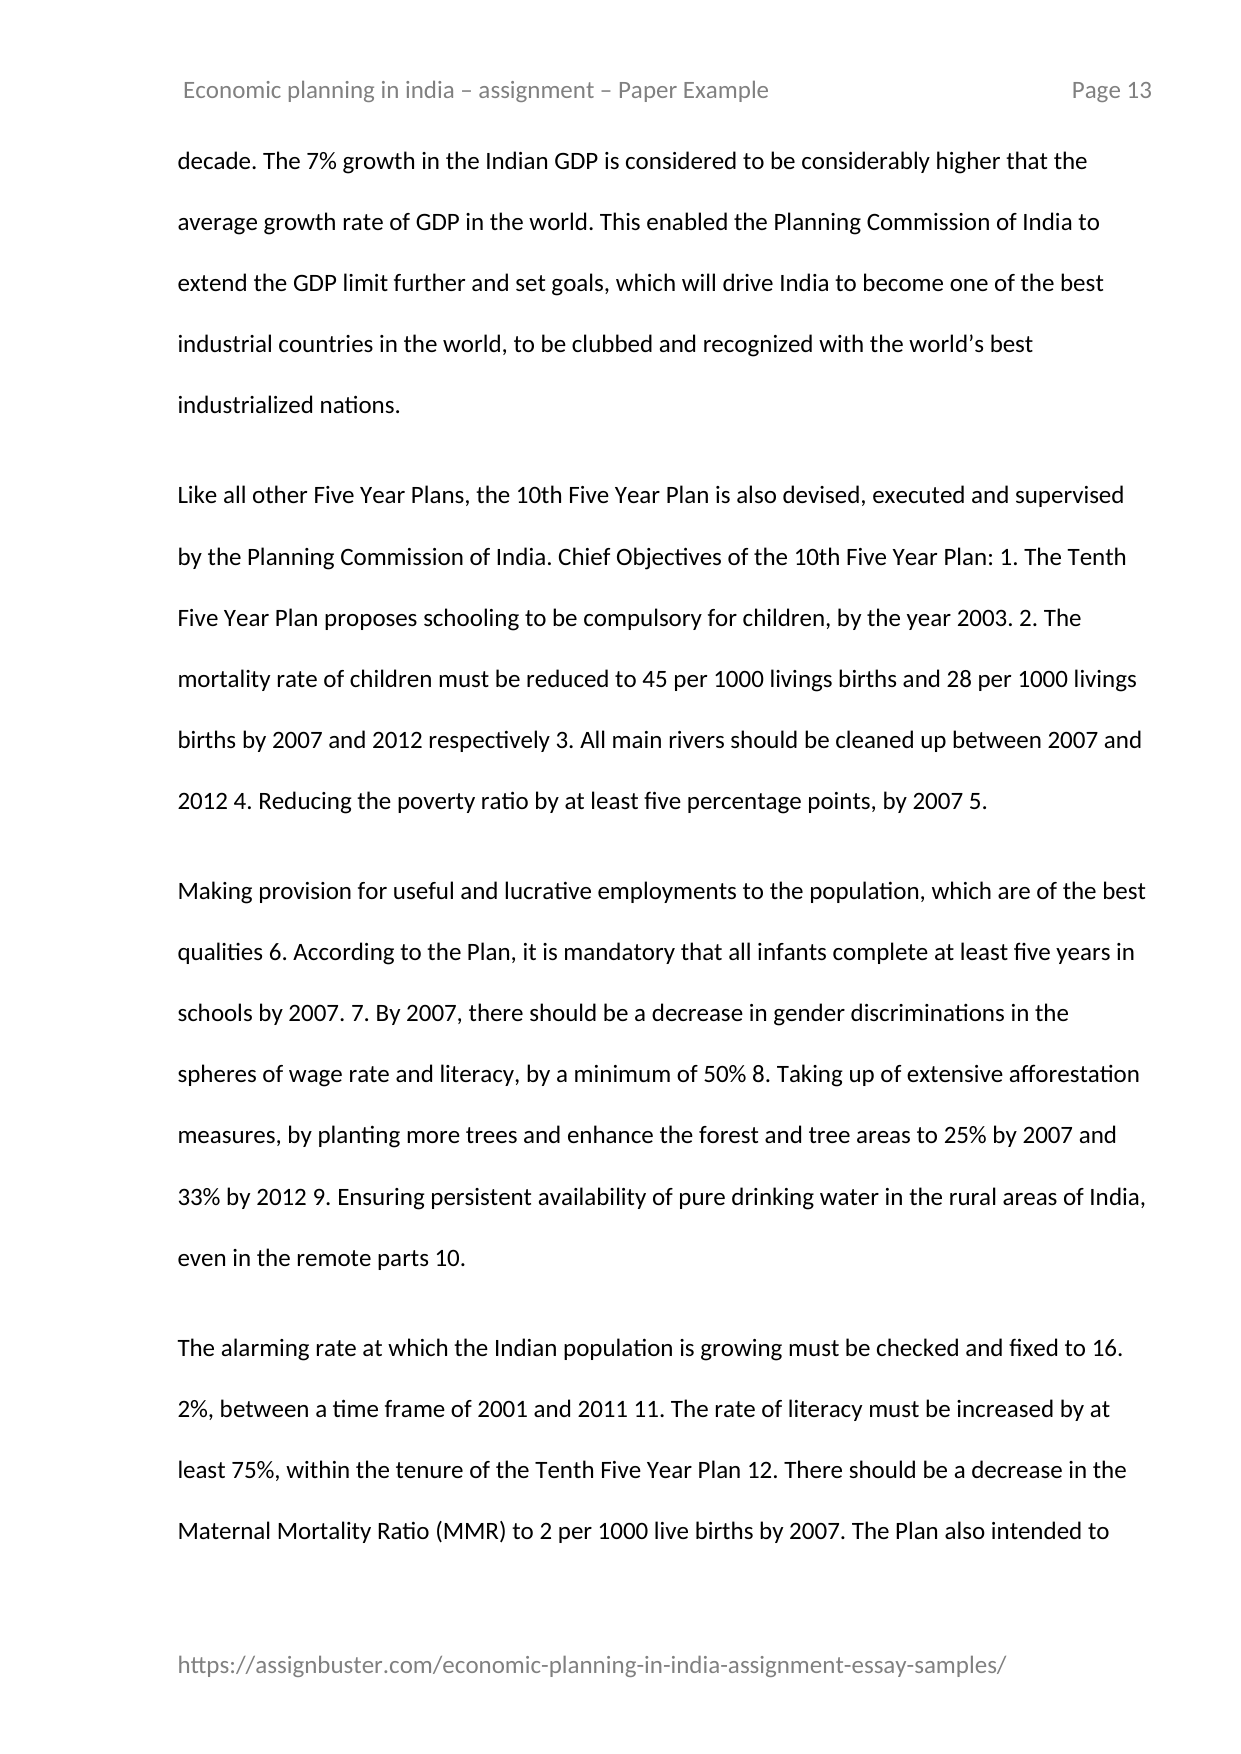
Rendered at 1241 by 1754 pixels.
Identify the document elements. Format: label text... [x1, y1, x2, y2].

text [177, 1332, 1152, 1546]
text Making provision for useful and lucrative employments to the population, which are of the best qualities 6. According to the Plan, it is mandatory that all infants complete at least five years in schools by 2007. 7. By 2007, there should be a decrease in gender discriminations in the spheres of wage rate and literacy, by a minimum of 50% 8. Taking up of extensive afforestation measures, by planting more trees and enhance the forest and tree areas to 25% by 2007 and 33% by 2012 9. Ensuring persistent availability of pure drinking water in the rural areas of India, even in the remote parts 10. [177, 875, 1152, 1272]
text Like all other Five Year Plans, the 10th Five Year Plan is also devised, executed and supervised by the Planning Commission of India. Chief Objectives of the 10th Five Year Plan: 1. The Tenth Five Year Plan proposes schooling to be compulsory for children, by the year 2003. 2. The mortality rate of children must be reduced to 45 per 1000 livings births and 28 per 1000 livings births by 2007 and 2012 respectively 3. All main rivers should be cleaned up between 2007 and 2012 4. Reducing the poverty ratio by at least five percentage points, by 2007 5. [177, 480, 1152, 815]
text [177, 145, 1152, 420]
